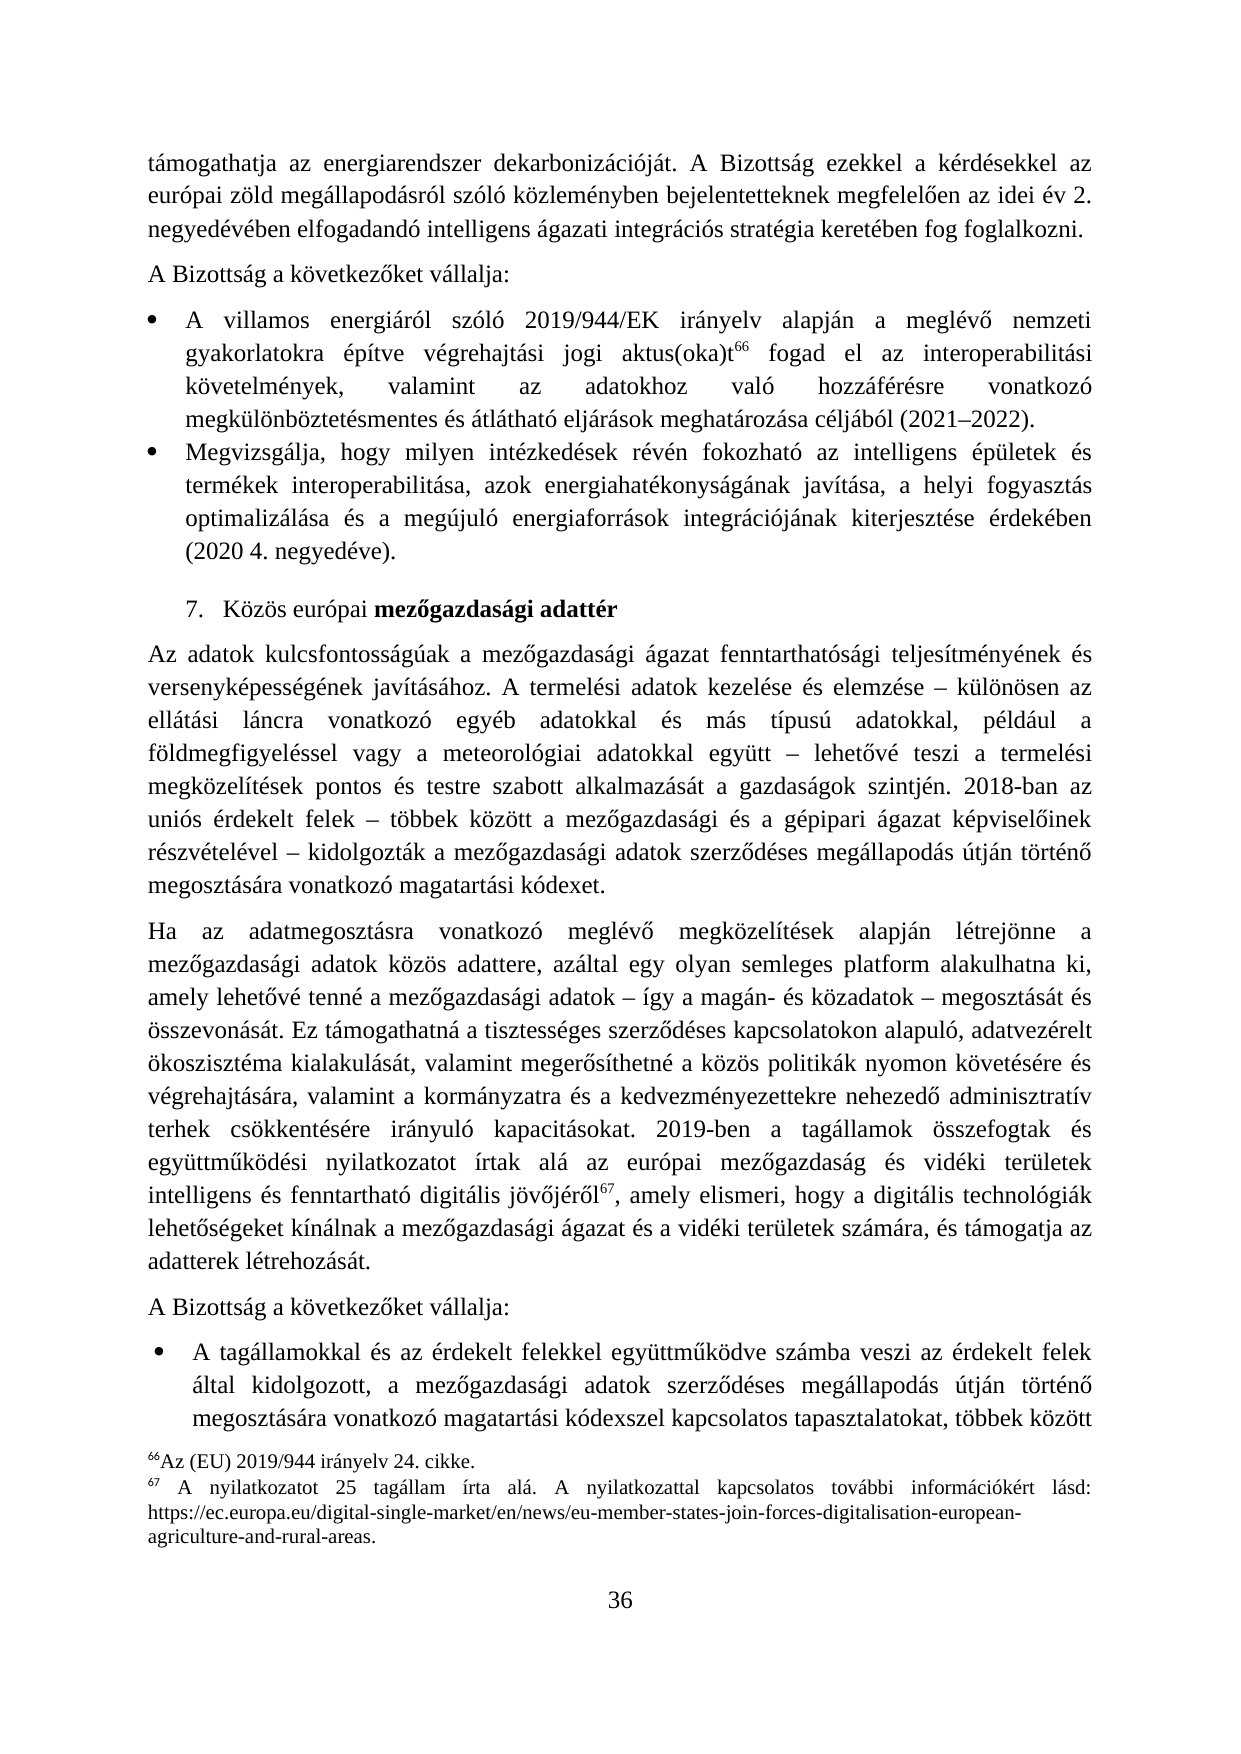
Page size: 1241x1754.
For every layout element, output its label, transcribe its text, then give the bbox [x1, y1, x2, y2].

text Az adatok kulcsfontosságúak a mezőgazdasági ágazat fenntarthatósági teljesítményének és versenyképességének javításához. A termelési adatok kezelése és elemzése – különösen az ellátási láncra vonatkozó egyéb adatokkal és más típusú adatokkal, például a földmegfigyeléssel vagy a meteorológiai adatokkal együtt – lehetővé teszi a termelési megközelítések pontos és testre szabott alkalmazását a gazdaságok szintjén. 2018-ban az uniós érdekelt felek – többek között a mezőgazdasági és a gépipari ágazat képviselőinek részvételével – kidolgozták a mezőgazdasági adatok szerződéses megállapodás útján történő megosztására vonatkozó magatartási kódexet. [148, 639, 1093, 899]
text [148, 148, 1093, 242]
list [154, 1337, 1093, 1432]
text A Bizottság a következőket vállalja: [148, 259, 1093, 288]
list Megvizsgálja, hogy milyen intézkedések révén fokozható az intelligens épületek és termékek interoperabilitása, azok energiahatékonyságának javítása, a helyi fogyasztás optimalizálása és a megújuló energiaforrások integrációjának kiterjesztése érdekében (2020 4. negyedéve). [148, 437, 1093, 564]
text Ha az adatmegosztásra vonatkozó meglévő megközelítések alapján létrejönne a mezőgazdasági adatok közös adattere, azáltal egy olyan semleges platform alakulhatna ki, amely lehetővé tenné a mezőgazdasági adatok – így a magán- és közadatok – megosztását és összevonását. Ez támogathatná a tisztességes szerződéses kapcsolatokon alapuló, adatvezérelt ökoszisztéma kialakulását, valamint megerősíthetné a közös politikák nyomon követésére és végrehajtására, valamint a kormányzatra és a kedvezményezettekre nehezedő adminisztratív terhek csökkentésére irányuló kapacitásokat. 2019-ben a tagállamok összefogtak és együttműködési nyilatkozatot írtak alá az európai mezőgazdaság és vidéki területek intelligens és fenntartható digitális jövőjéről, amely elismeri, hogy a digitális technológiák lehetőségeket kínálnak a mezőgazdasági ágazat és a vidéki területek számára, és támogatja az adatterek létrehozását. [148, 916, 1093, 1275]
list Közös európai mezőgazdasági adattér [185, 594, 1093, 623]
list A villamos energiáról szóló 2019/944/EK irányelv alapján a meglévő nemzeti gyakorlatokra építve végrehajtási jogi aktus(oka)t fogad el az interoperabilitási követelmények, valamint az adatokhoz való hozzáférésre vonatkozó megkülönböztetésmentes és átlátható eljárások meghatározása céljából (2021–2022). [148, 305, 1093, 432]
text A Bizottság a következőket vállalja: [148, 1292, 1093, 1321]
